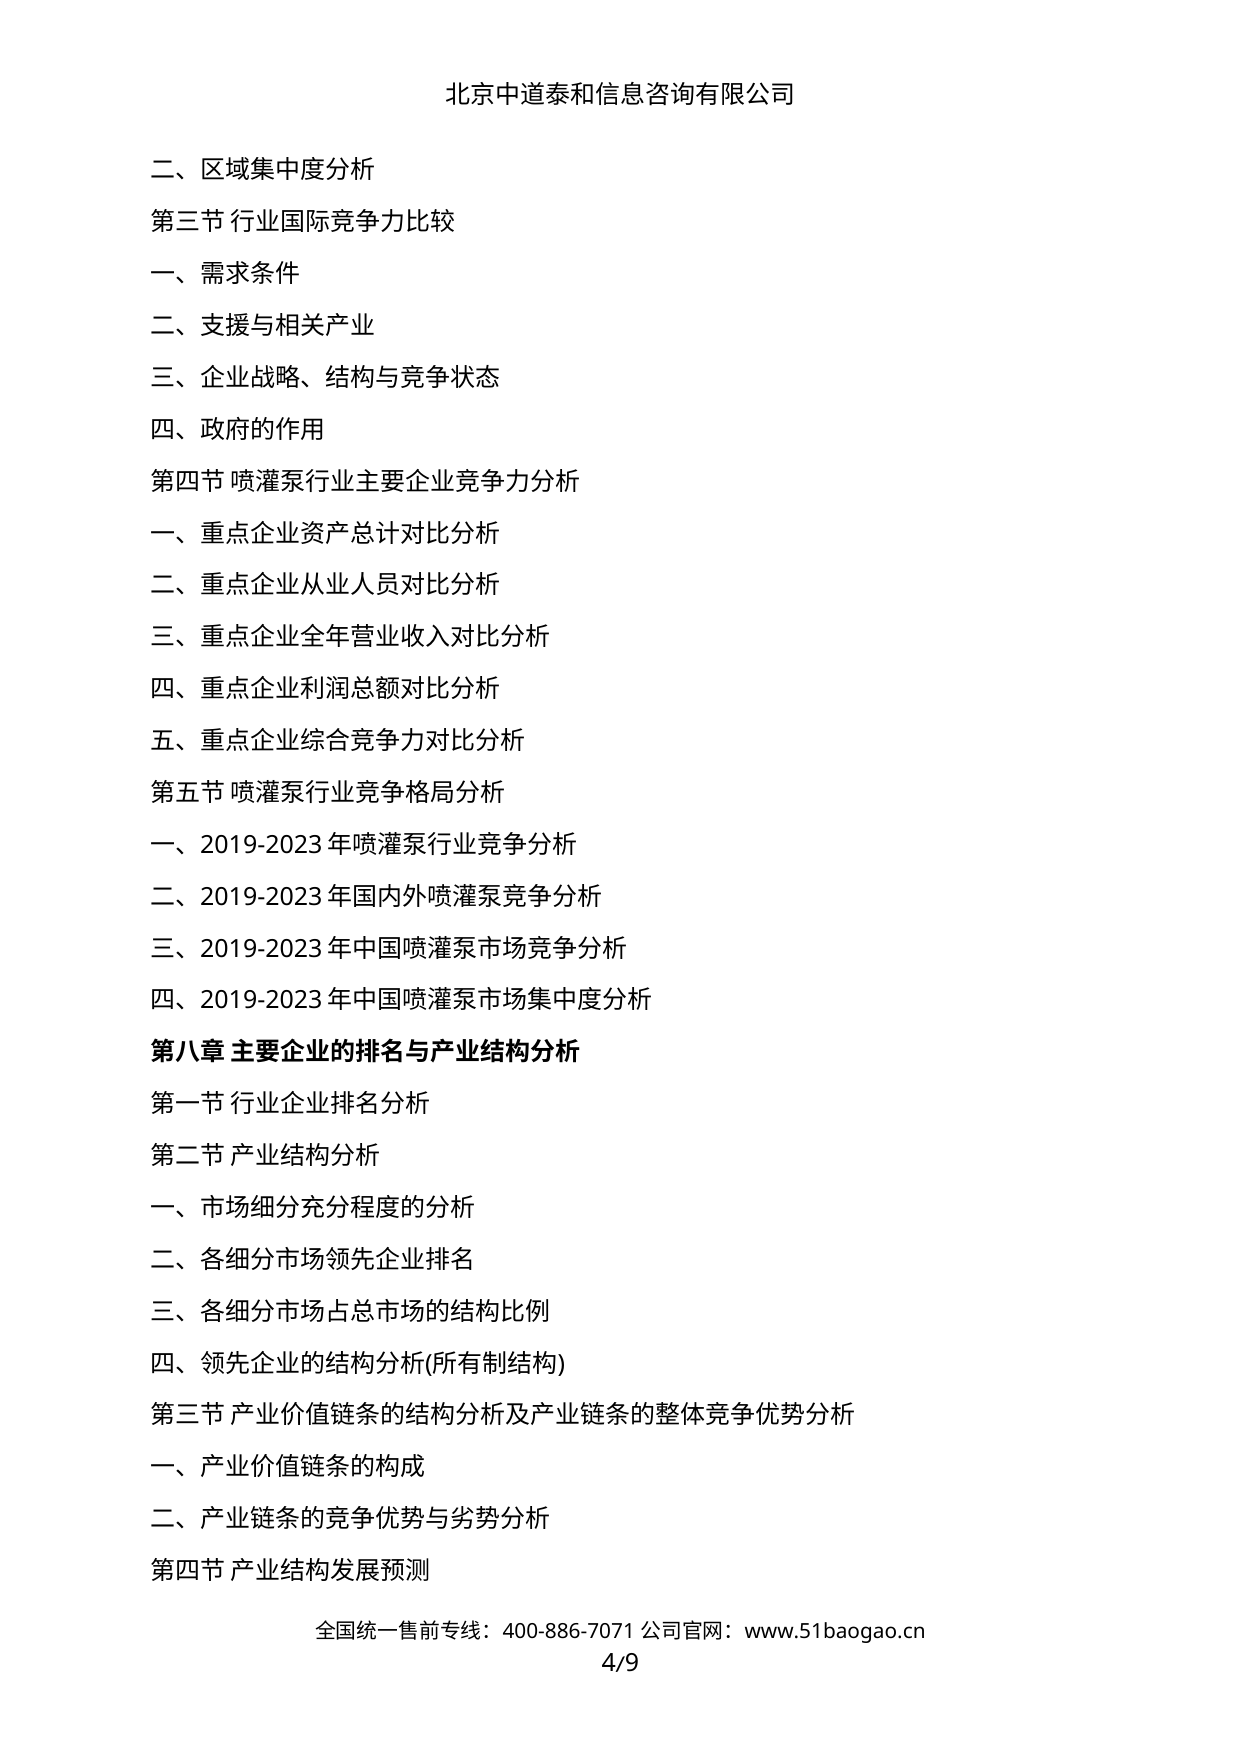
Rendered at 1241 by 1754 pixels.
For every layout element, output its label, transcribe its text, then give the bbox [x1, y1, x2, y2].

text 一、产业价值链条的构成 [150, 1447, 1090, 1483]
text 一、市场细分充分程度的分析 [150, 1187, 1090, 1224]
text 二、区域集中度分析 [150, 150, 1090, 186]
text 第八章 主要企业的排名与产业结构分析 [150, 1032, 1090, 1068]
text 四、政府的作用 [150, 409, 1090, 446]
text 第三节 产业价值链条的结构分析及产业链条的整体竞争优势分析 [150, 1395, 1090, 1431]
text 四、重点企业利润总额对比分析 [150, 669, 1090, 705]
text 第五节 喷灌泵行业竞争格局分析 [150, 772, 1090, 809]
text 三、2019-2023年中国喷灌泵市场竞争分析 [150, 928, 1090, 964]
text 一、2019-2023年喷灌泵行业竞争分析 [150, 824, 1090, 861]
text 第一节 行业企业排名分析 [150, 1084, 1090, 1120]
text 四、领先企业的结构分析(所有制结构) [150, 1343, 1090, 1379]
text 二、各细分市场领先企业排名 [150, 1239, 1090, 1276]
text 第二节 产业结构分析 [150, 1136, 1090, 1172]
text 五、重点企业综合竞争力对比分析 [150, 721, 1090, 757]
text 一、需求条件 [150, 254, 1090, 290]
text 二、2019-2023年国内外喷灌泵竞争分析 [150, 876, 1090, 912]
text 二、支援与相关产业 [150, 306, 1090, 342]
text 一、重点企业资产总计对比分析 [150, 513, 1090, 549]
text 第四节 产业结构发展预测 [150, 1551, 1090, 1587]
text 二、重点企业从业人员对比分析 [150, 565, 1090, 601]
text 四、2019-2023年中国喷灌泵市场集中度分析 [150, 980, 1090, 1016]
text 三、企业战略、结构与竞争状态 [150, 357, 1090, 394]
text 三、重点企业全年营业收入对比分析 [150, 617, 1090, 653]
text 第四节 喷灌泵行业主要企业竞争力分析 [150, 461, 1090, 497]
text 二、产业链条的竞争优势与劣势分析 [150, 1499, 1090, 1535]
text 第三节 行业国际竞争力比较 [150, 202, 1090, 238]
text 三、各细分市场占总市场的结构比例 [150, 1291, 1090, 1327]
